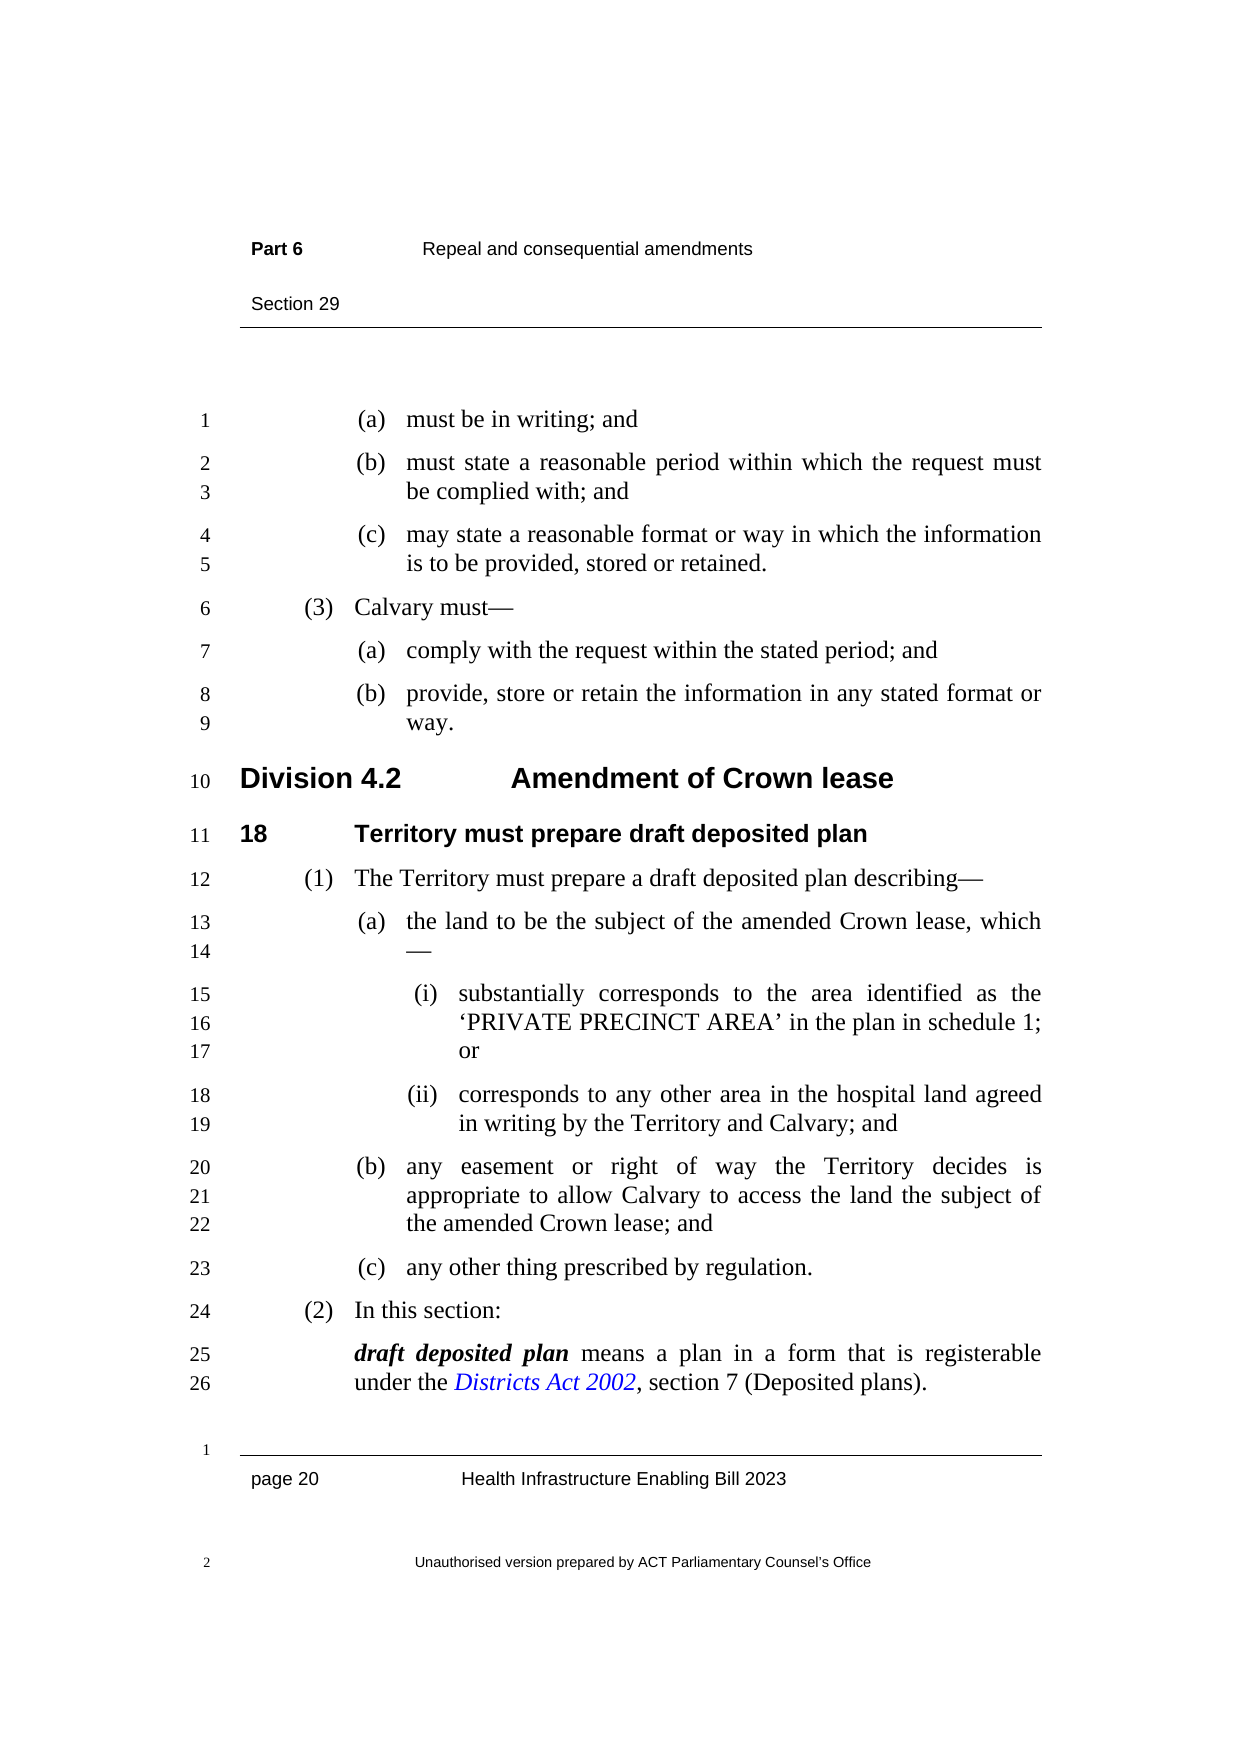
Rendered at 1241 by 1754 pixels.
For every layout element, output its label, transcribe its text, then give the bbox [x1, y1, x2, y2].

text (b) must state a reasonable period within which the request must be complied with; and [239, 447, 1042, 505]
text Division 4.2 Amendment of Crown lease [239, 761, 1042, 794]
text (b) any easement or right of way the Territory decides is appropriate to allow Calvary to access the land the subject of the amended Crown lease; and [239, 1151, 1042, 1237]
text 18 Territory must prepare draft deposited plan [239, 819, 1042, 848]
text (c) any other thing prescribed by regulation. [239, 1252, 1042, 1281]
text (a) must be in writing; and [239, 404, 1042, 433]
text (a) comply with the request within the stated period; and [239, 635, 1042, 664]
text (ii) corresponds to any other area in the hospital land agreed in writing by the Territory and Calvary; and [239, 1079, 1042, 1136]
text (i) substantially corresponds to the area identified as the ‘PRIVATE PRECINCT AREA’ in the plan in schedule 1; or [239, 978, 1042, 1064]
text draft deposited plan means a plan in a form that is registerable under the Districts Act 2002, section 7 (Deposited plans). [354, 1338, 1042, 1396]
text (b) provide, store or retain the information in any stated format or way. [239, 678, 1042, 736]
text (3) Calvary must— [239, 592, 1042, 620]
text (c) may state a reasonable format or way in which the information is to be provided, stored or retained. [239, 519, 1042, 577]
text (2) In this section: [239, 1295, 1042, 1324]
text (1) The Territory must prepare a draft deposited plan describing— [239, 863, 1042, 891]
text (a) the land to be the subject of the amended Crown lease, which— [239, 906, 1042, 963]
